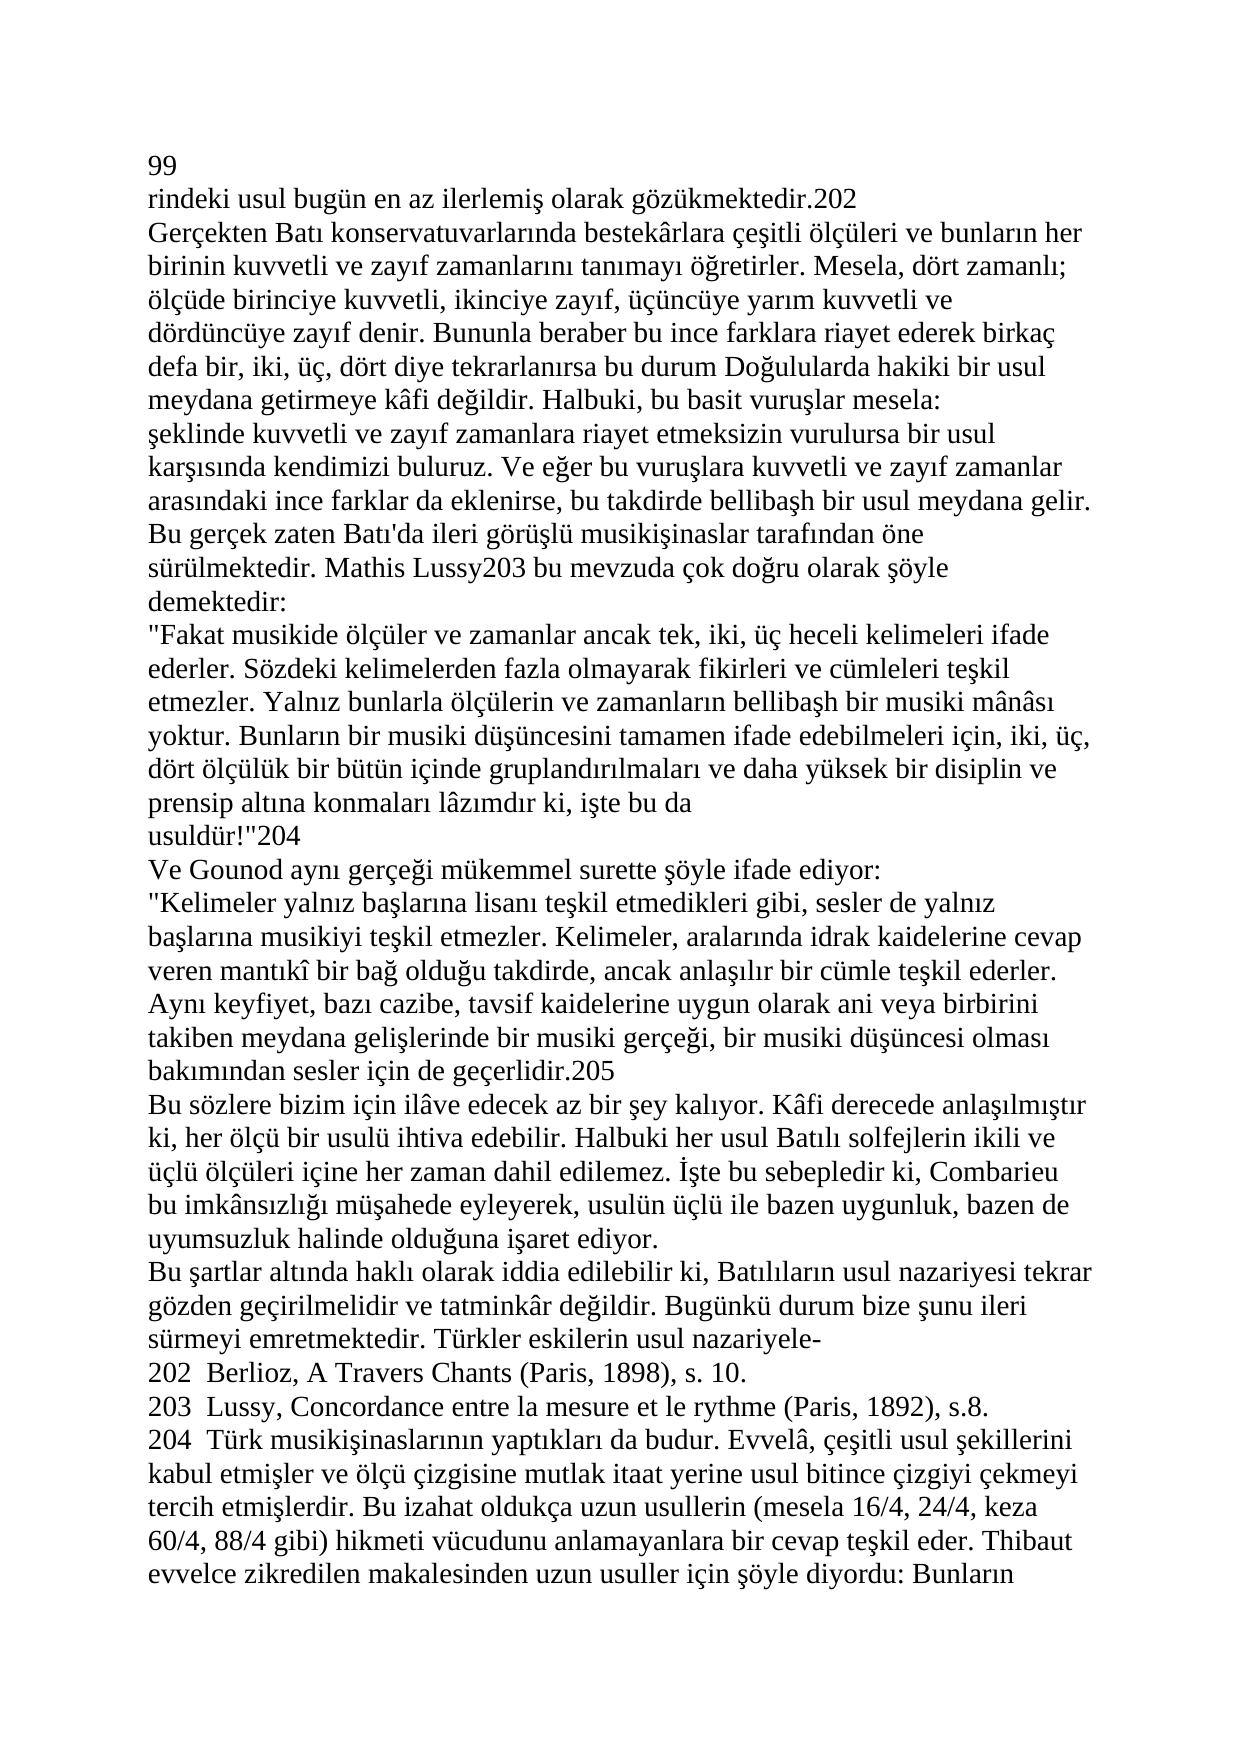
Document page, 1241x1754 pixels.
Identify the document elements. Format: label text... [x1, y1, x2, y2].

text şeklinde kuvvetli ve zayıf zamanlara riayet etmeksizin vurulursa bir usul karşısında kendimizi buluruz. Ve eğer bu vuruşlara kuvvetli ve zayıf zamanlar arasındaki ince farklar da eklenirse, bu takdirde bellibaşh bir usul meydana gelir. [148, 416, 1093, 517]
text "Fakat musikide ölçüler ve zamanlar ancak tek, iki, üç heceli kelimeleri ifade ederler. Sözdeki kelimelerden fazla olmayarak fikirleri ve cümleleri teşkil etmezler. Yalnız bunlarla ölçülerin ve zamanların bellibaşh bir musiki mânâsı yoktur. Bunların bir musiki düşüncesini tamamen ifade edebilmeleri için, iki, üç, dört ölçülük bir bütün içinde gruplandırılmaları ve daha yüksek bir disiplin ve prensip altına konmaları lâzımdır ki, işte bu da [148, 617, 1093, 818]
text ölçüde birinciye kuvvetli, ikinciye zayıf, üçüncüye yarım kuvvetli ve dördüncüye zayıf denir. Bununla beraber bu ince farklara riayet ederek birkaç defa bir, iki, üç, dört diye tekrarlanırsa bu durum Doğulularda hakiki bir usul meydana getirmeye kâfi değildir. Halbuki, bu basit vuruşlar mesela: [148, 282, 1093, 416]
text usuldür!"204 [148, 818, 1093, 852]
text "Kelimeler yalnız başlarına lisanı teşkil etmedikleri gibi, sesler de yalnız başlarına musikiyi teşkil etmezler. Kelimeler, aralarında idrak kaidelerine cevap veren mantıkî bir bağ olduğu takdirde, ancak anlaşılır bir cümle teşkil ederler. Aynı keyfiyet, bazı cazibe, tavsif kaidelerine uygun olarak ani veya birbirini takiben meydana gelişlerinde bir musiki gerçeği, bir musiki düşüncesi olması bakımından sesler için de geçerlidir.205 [148, 886, 1093, 1087]
text Ve Gounod aynı gerçeği mükemmel surette şöyle ifade ediyor: [148, 852, 1093, 886]
text Gerçekten Batı konservatuvarlarında bestekârlara çeşitli ölçüleri ve bunların her birinin kuvvetli ve zayıf zamanlarını tanımayı öğretirler. Mesela, dört zamanlı; [148, 215, 1093, 282]
text 99 [148, 148, 1093, 181]
text 203 Lussy, Concordance entre la mesure et le rythme (Paris, 1892), s.8. [148, 1389, 1093, 1422]
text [148, 1422, 1093, 1590]
text Bu şartlar altında haklı olarak iddia edilebilir ki, Batılıların usul nazariyesi tekrar gözden geçirilmelidir ve tatminkâr değildir. Bugünkü durum bize şunu ileri sürmeyi emretmektedir. Türkler eskilerin usul nazariyele- [148, 1254, 1093, 1355]
text Bu gerçek zaten Batı'da ileri görüşlü musikişinaslar tarafından öne sürülmektedir. Mathis Lussy203 bu mevzuda çok doğru olarak şöyle demektedir: [148, 517, 1093, 617]
text Bu sözlere bizim için ilâve edecek az bir şey kalıyor. Kâfi derecede anlaşılmıştır ki, her ölçü bir usulü ihtiva edebilir. Halbuki her usul Batılı solfejlerin ikili ve üçlü ölçüleri içine her zaman dahil edilemez. İşte bu sebepledir ki, Combarieu bu imkânsızlığı müşahede eyleyerek, usulün üçlü ile bazen uygunluk, bazen de uyumsuzluk halinde olduğuna işaret ediyor. [148, 1087, 1093, 1254]
text 202 Berlioz, A Travers Chants (Paris, 1898), s. 10. [148, 1355, 1093, 1389]
text rindeki usul bugün en az ilerlemiş olarak gözükmektedir.202 [148, 181, 1093, 215]
